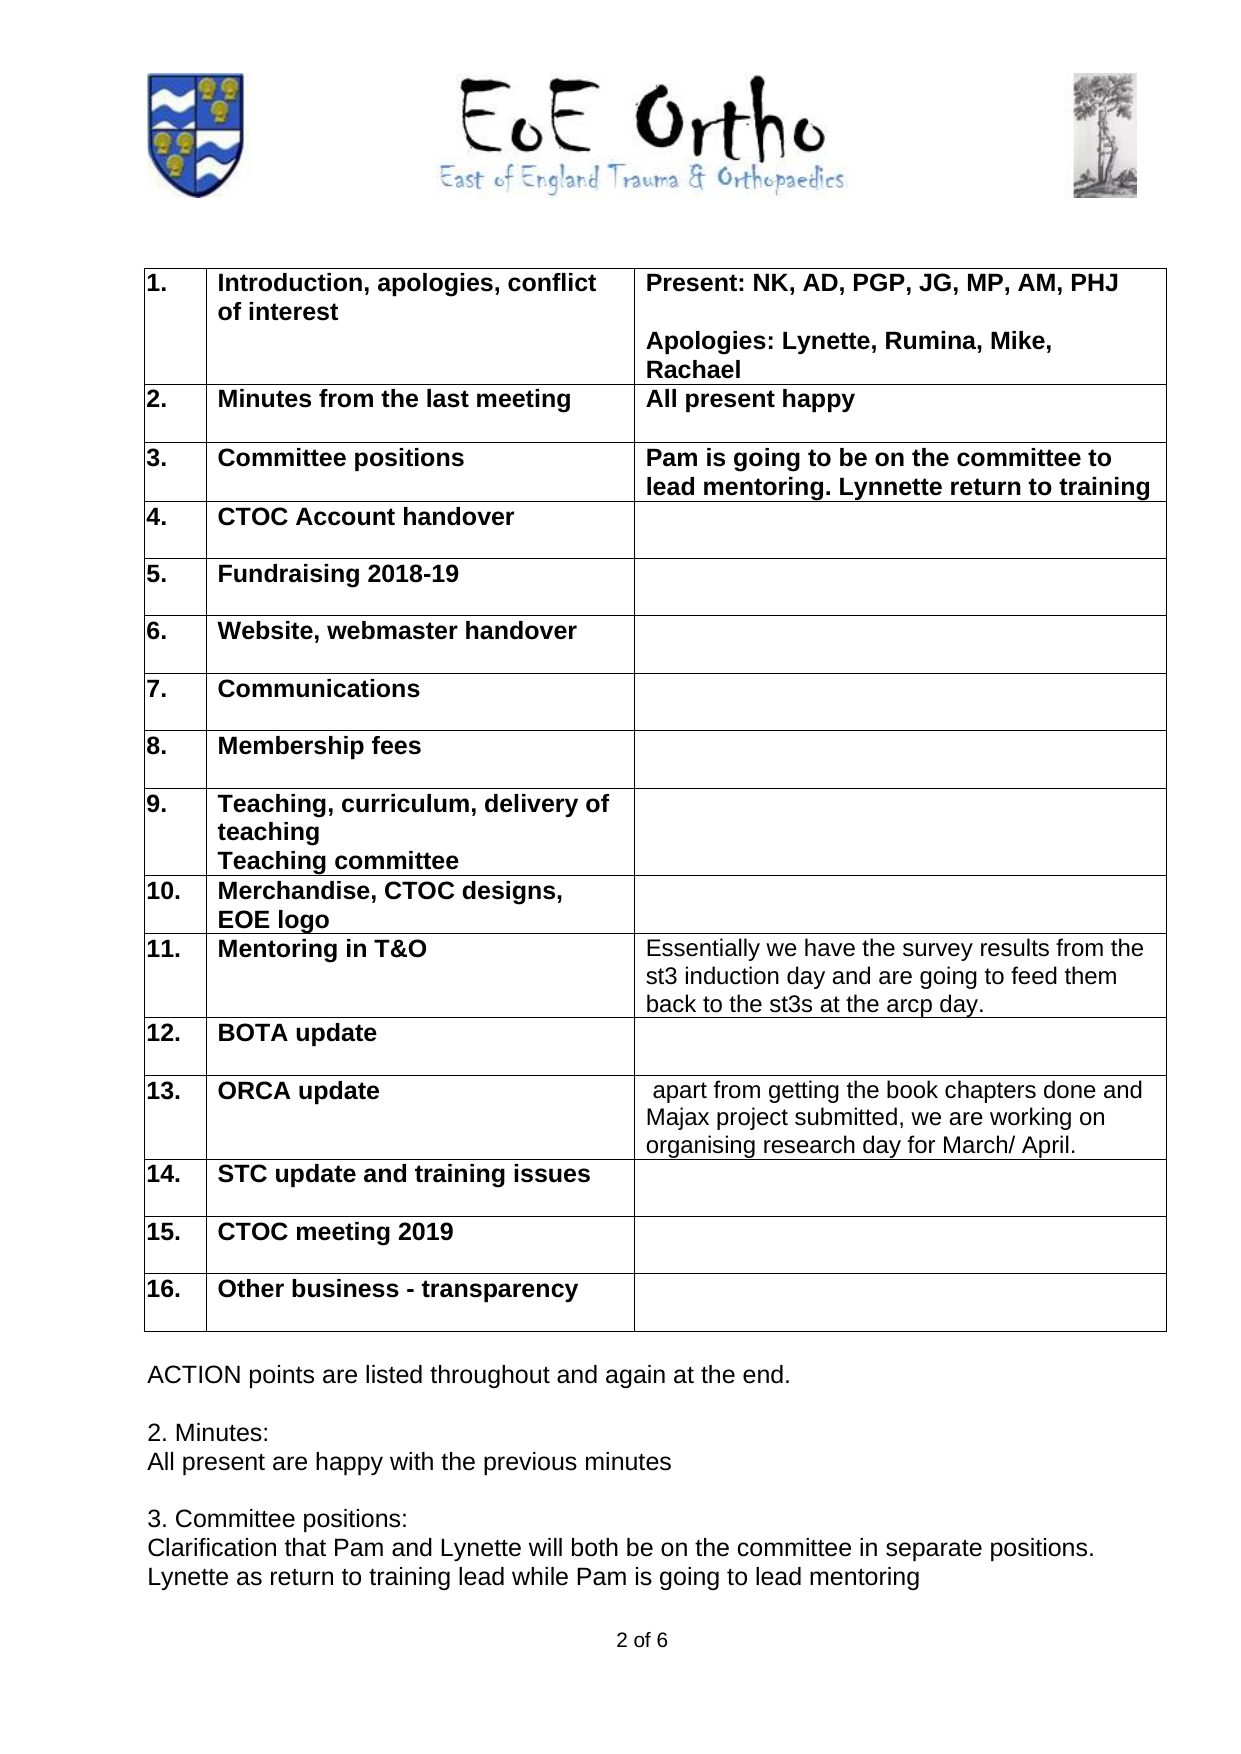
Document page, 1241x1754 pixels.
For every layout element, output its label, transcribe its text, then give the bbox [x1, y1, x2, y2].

table_cell [145, 1160, 206, 1216]
table_cell All present happy [635, 385, 1166, 442]
table_cell [145, 789, 206, 875]
table_cell [635, 731, 1166, 787]
text 2. Minutes: [147, 1418, 1137, 1447]
text All present are happy with the previous minutes [147, 1447, 1137, 1475]
table_cell Essentially we have the survey results from the st3 induction day and are going to feed them back to the st3s at the arcp day. [635, 934, 1166, 1017]
table_cell [635, 559, 1166, 615]
table_cell apart from getting the book chapters done and Majax project submitted, we are working on organising research day for March/ April. [635, 1076, 1166, 1158]
table_cell [635, 616, 1166, 673]
table_cell Merchandise, CTOC designs, EOE logo [207, 876, 634, 933]
table_header Present: NK, AD, PGP, JG, MP, AM, PHJ Apologies: Lynette, Rumina, Mike, Rachael [635, 269, 1166, 383]
table_cell Website, webmaster handover [207, 616, 634, 673]
table_cell [635, 1160, 1166, 1216]
table_cell BOTA update [207, 1018, 634, 1074]
table_cell Communications [207, 674, 634, 730]
text ACTION points are listed throughout and again at the end. [147, 1360, 1137, 1389]
table_cell CTOC meeting 2019 [207, 1217, 634, 1273]
table_cell [145, 502, 206, 558]
table_cell [145, 731, 206, 787]
table_cell [635, 789, 1166, 875]
table_cell Mentoring in T&O [207, 934, 634, 1017]
table_cell [145, 616, 206, 673]
table_cell [635, 876, 1166, 933]
table_cell [635, 502, 1166, 558]
table_cell [635, 1274, 1166, 1331]
table_cell Pam is going to be on the committee to lead mentoring. Lynnette return to training [635, 443, 1166, 501]
table_cell [635, 1018, 1166, 1074]
table_cell [145, 1274, 206, 1331]
table_cell [145, 1217, 206, 1273]
table_cell [145, 443, 206, 501]
table_header Introduction, apologies, conflict of interest [207, 269, 634, 383]
table_cell [635, 1217, 1166, 1273]
table_cell [145, 1076, 206, 1158]
text 3. Committee positions: [147, 1504, 1137, 1533]
table_cell Committee positions [207, 443, 634, 501]
table_cell Fundraising 2018-19 [207, 559, 634, 615]
table_cell [145, 559, 206, 615]
table_cell ORCA update [207, 1076, 634, 1158]
table_cell Teaching, curriculum, delivery of teaching Teaching committee [207, 789, 634, 875]
table_cell CTOC Account handover [207, 502, 634, 558]
table_cell [635, 674, 1166, 730]
table_cell Other business - transparency [207, 1274, 634, 1331]
table_cell Membership fees [207, 731, 634, 787]
picture [147, 73, 1137, 198]
table_cell Minutes from the last meeting [207, 385, 634, 442]
table_cell [145, 385, 206, 442]
text Clarification that Pam and Lynette will both be on the committee in separate positions. Lynette as return to training lead while Pam is going to lead mentoring [147, 1533, 1137, 1590]
table_cell [145, 674, 206, 730]
table_cell [145, 876, 206, 933]
table_cell STC update and training issues [207, 1160, 634, 1216]
table_cell [145, 1018, 206, 1074]
table_cell [145, 934, 206, 1017]
table_header [145, 269, 206, 383]
